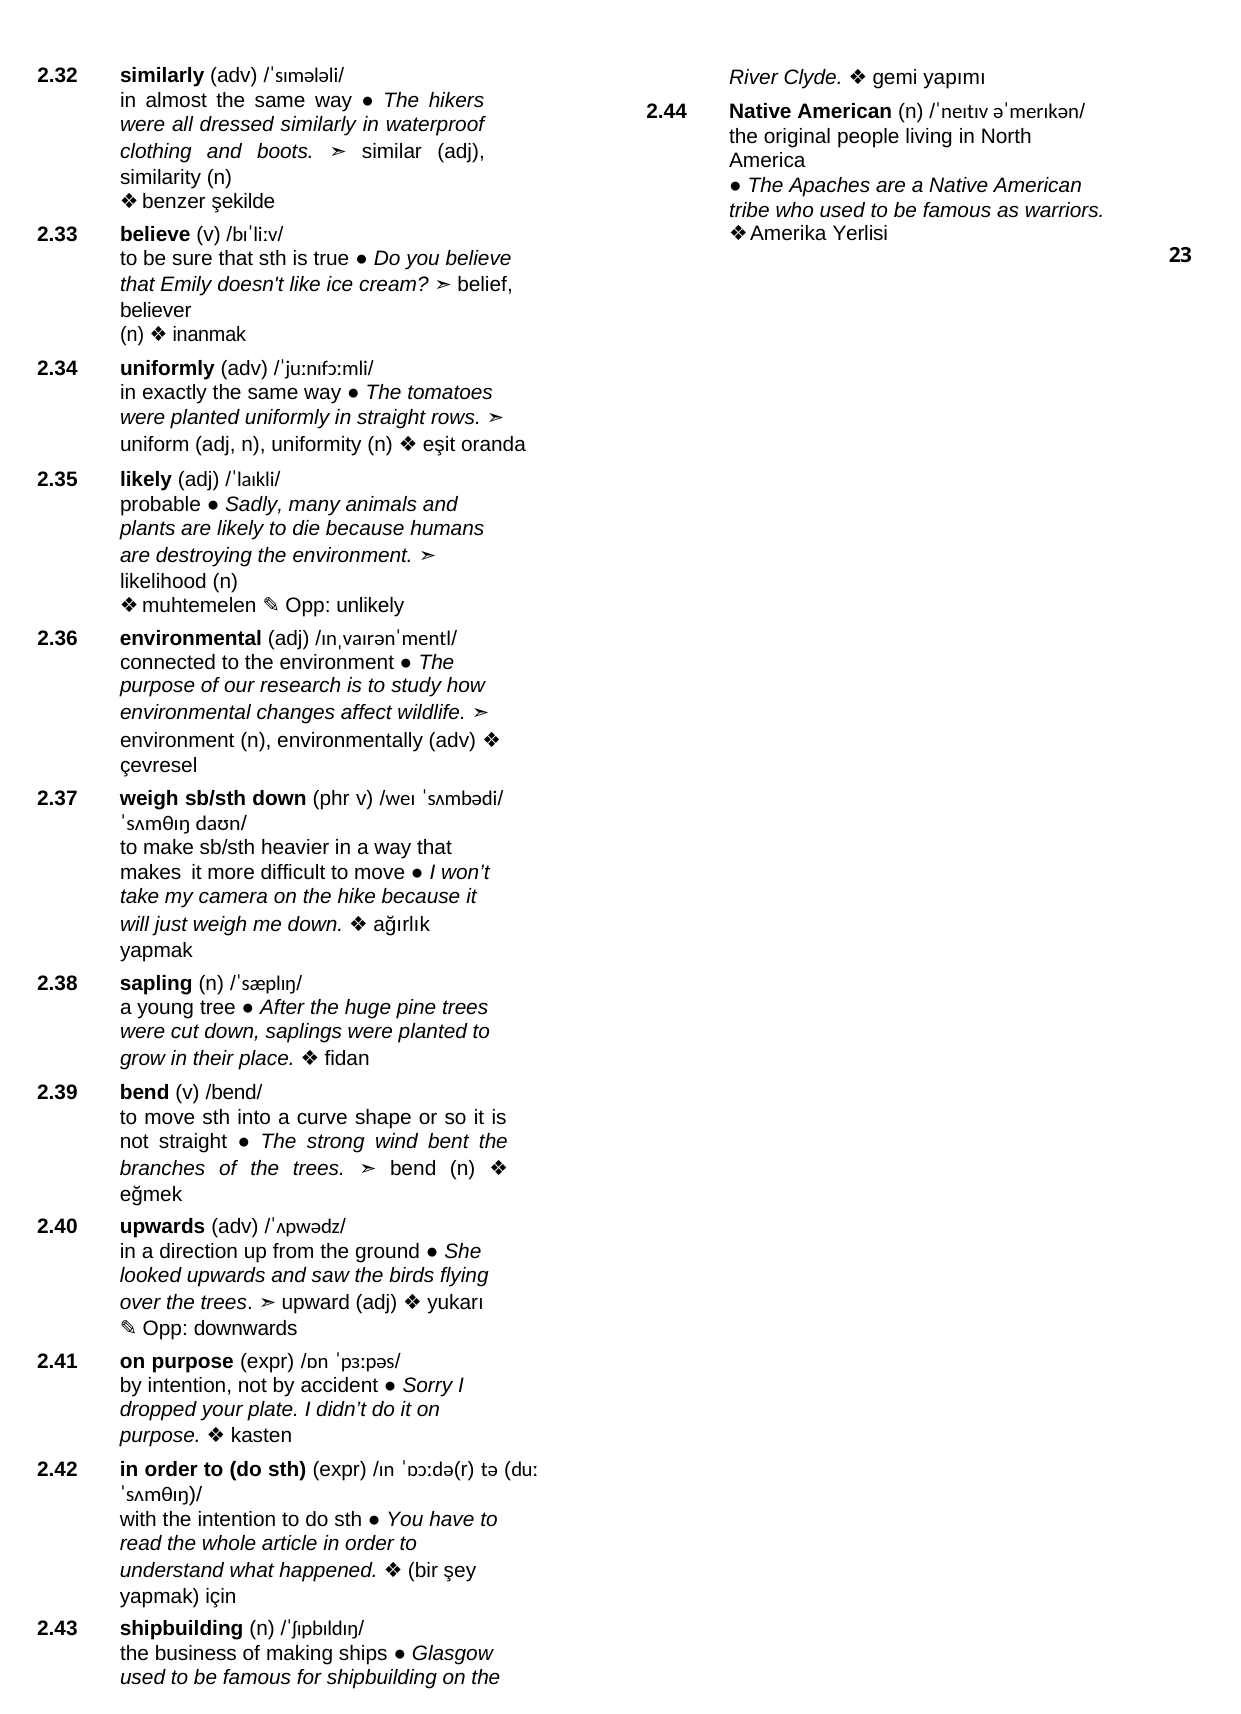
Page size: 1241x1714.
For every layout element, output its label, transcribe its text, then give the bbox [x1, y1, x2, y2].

list sapling (n) /ˈsæplɪŋ/ [37, 970, 605, 995]
text (n) ❖ inanmak [120, 322, 605, 347]
list shipbuilding (n) /ˈʃɪpbɪldɪŋ/ [37, 1615, 605, 1641]
text in a direction up from the ground ● She looked upwards and saw the birds flying over the trees. ➣ upward (adj) ❖ yukarı [119, 1239, 527, 1315]
text ˈsʌmθɪŋ daʊn/ [120, 810, 605, 835]
list Native American (n) /ˈneɪtɪv əˈmerɪkən/ the original people living in North America [646, 98, 1113, 172]
text the business of making ships ● Glasgow used to be famous for shipbuilding on the River Clyde. ❖ gemi yapımı [729, 62, 1162, 91]
text to move sth into a curve shape or so it is not straight ● The strong wind bent the branches of the trees. ➣ bend (n) ❖ eğmek [119, 1105, 508, 1206]
list upwards (adv) /ˈʌpwədz/ [37, 1213, 605, 1239]
list similarly (adv) /ˈsɪmələli/ [37, 62, 605, 88]
list believe (v) /bɪˈliːv/ [37, 221, 605, 247]
text in exactly the same way ● The tomatoes were planted uniformly in straight rows. ➣ uniform (adj, n), uniformity (n) ❖ eşit oranda [120, 381, 527, 458]
text in almost the same way ● The hikers were all dressed similarly in waterproof clothing and boots. ➣ similar (adj), similarity (n) [120, 88, 484, 189]
list uniformly (adv) /ˈjuːnɪfɔːmli/ [37, 355, 605, 380]
list bend (v) /bend/ [37, 1080, 605, 1104]
list weigh sb/sth down (phr v) /weɪ ˈsʌmbədi/ [37, 785, 605, 810]
text probable ● Sadly, many animals and plants are likely to die because humans are destroying the environment. ➣ likelihood (n) [120, 492, 501, 592]
text ˈsʌmθɪŋ)/ [119, 1482, 605, 1507]
list The Apaches are a Native American tribe who used to be famous as warriors. [729, 173, 1105, 221]
list likely (adj) /ˈlaɪkli/ [37, 466, 605, 492]
list Amerika Yerlisi [729, 222, 1240, 245]
subtitle 23 [609, 245, 1192, 267]
text the business of making ships ● Glasgow used to be famous for shipbuilding on the River Clyde. ❖ gemi yapımı [120, 1641, 527, 1689]
text ✎ Opp: downwards [119, 1316, 605, 1340]
text with the intention to do sth ● You have to read the whole article in order to understand what happened. ❖ (bir şey yapmak) için [119, 1507, 527, 1608]
list environmental (adj) /ɪnˌvaɪrənˈmentl/ connected to the environment ● The purpose of our research is to study how environmental changes affect wildlife. ➣ environment (n), environmentally (adv) ❖ çevresel [37, 625, 515, 777]
list benzer şekilde [119, 189, 605, 213]
text to be sure that sth is true ● Do you believe that Emily doesn't like ice cream? ➣ belief, believer [120, 247, 527, 322]
list in order to (do sth) (expr) /ɪn ˈɒɔːdə(r) tə (duː [37, 1457, 605, 1482]
text to make sb/sth heavier in a way that makes it more difficult to move ● I won’t take my camera on the hike because it will just weigh me down. ❖ ağırlık yapmak [120, 835, 505, 962]
text a young tree ● After the huge pine trees were cut down, saplings were planted to grow in their place. ❖ fidan [120, 995, 521, 1072]
text by intention, not by accident ● Sorry I dropped your plate. I didn’t do it on purpose. ❖ kasten [119, 1373, 527, 1448]
list muhtemelen ✎ Opp: unlikely [119, 593, 605, 617]
list on purpose (expr) /ɒn ˈpɜːpəs/ [37, 1348, 605, 1373]
